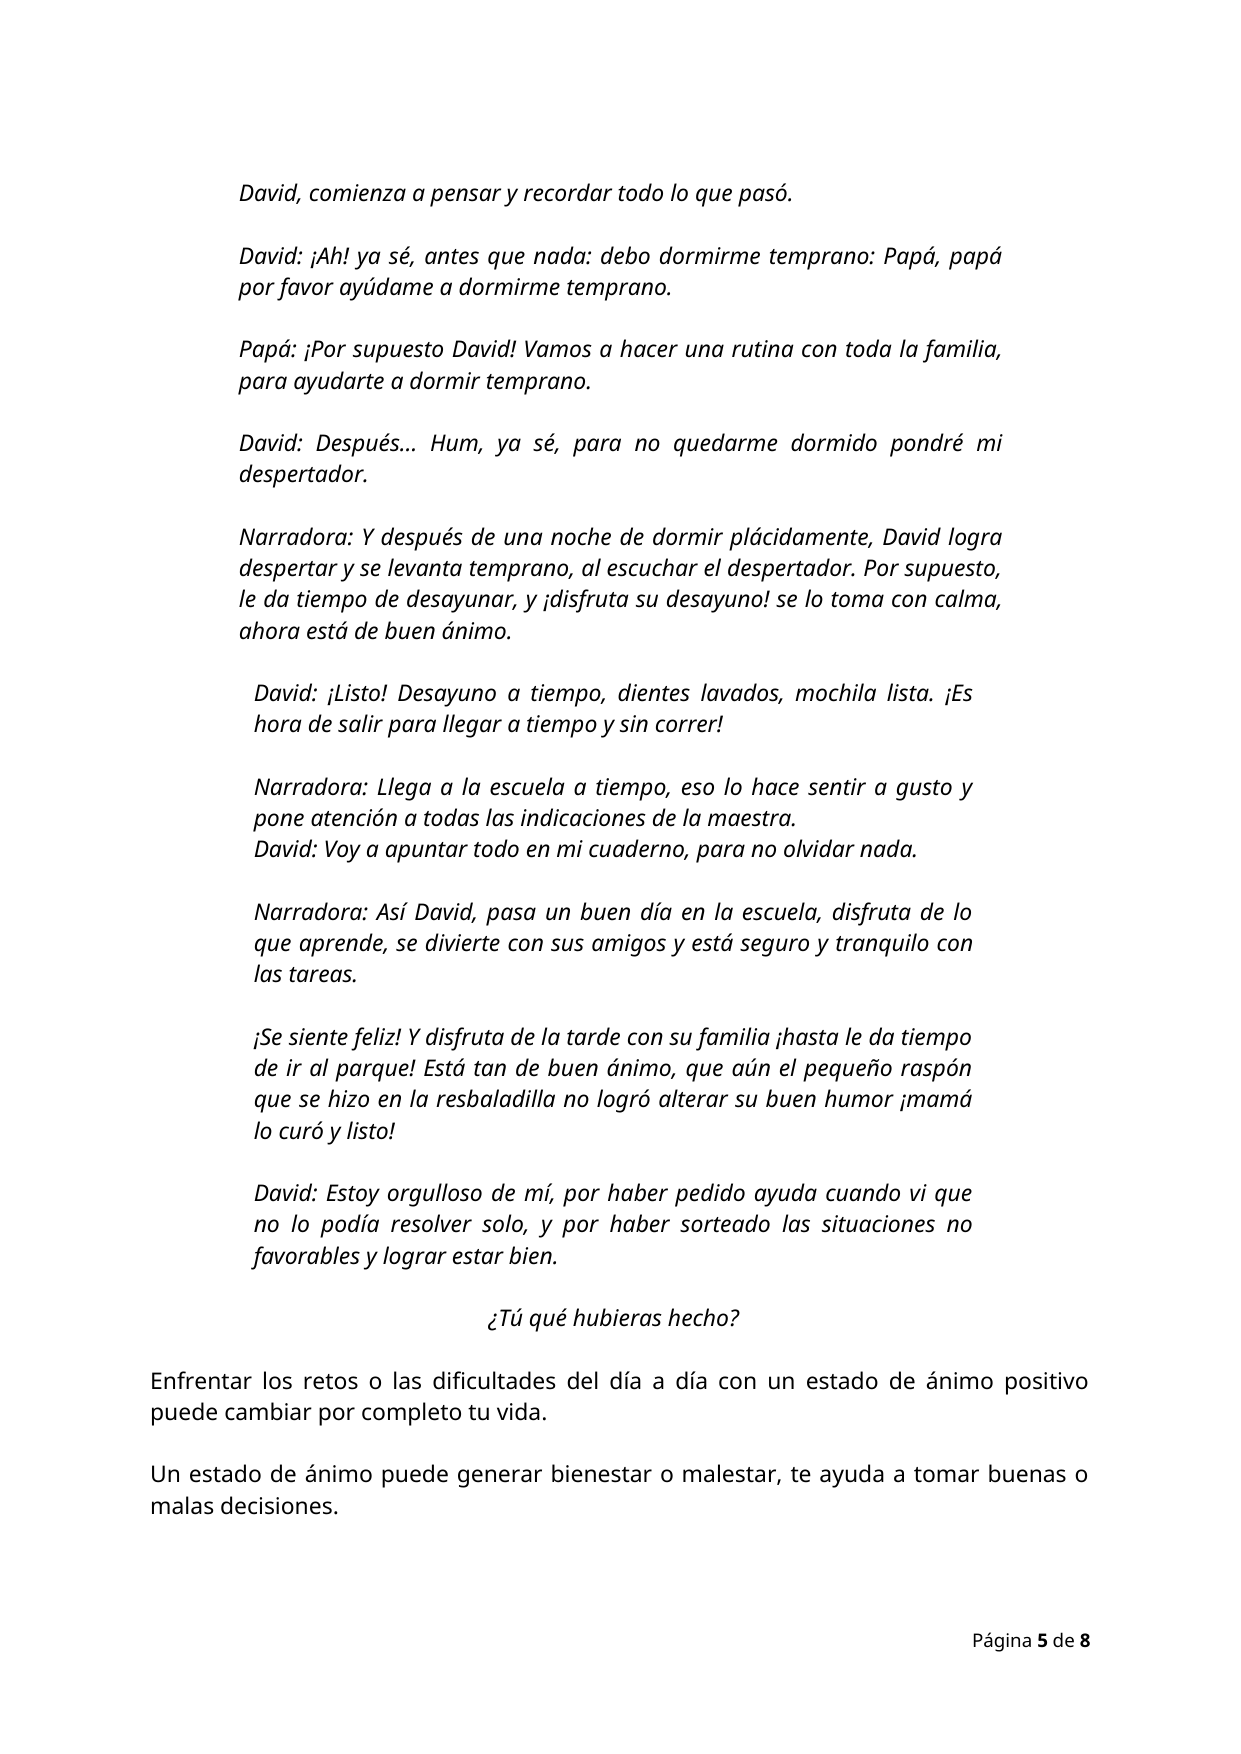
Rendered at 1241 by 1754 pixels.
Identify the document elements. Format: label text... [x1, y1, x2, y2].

text David: ¡Ah! ya sé, antes que nada: debo dormirme temprano: Papá, papá por favor ayúdame a dormirme temprano. [239, 239, 1006, 302]
text ¡Se siente feliz! Y disfruta de la tarde con su familia ¡hasta le da tiempo de ir al parque! Está tan de buen ánimo, que aún el pequeño raspón que se hizo en la resbaladilla no logró alterar su buen humor ¡mamá lo curó y listo! [253, 1021, 977, 1146]
text Narradora: Llega a la escuela a tiempo, eso lo hace sentir a gusto y pone atención a todas las indicaciones de la maestra. [253, 771, 977, 833]
text Narradora: Así David, pasa un buen día en la escuela, disfruta de lo que aprende, se divierte con sus amigos y está seguro y tranquilo con las tareas. [253, 896, 977, 989]
text ¿Tú qué hubieras hecho? [253, 1302, 977, 1333]
text Enfrentar los retos o las dificultades del día a día con un estado de ánimo positivo puede cambiar por completo tu vida. [150, 1364, 1090, 1427]
text Narradora: Y después de una noche de dormir plácidamente, David logra despertar y se levanta temprano, al escuchar el despertador. Por supuesto, le da tiempo de desayunar, y ¡disfruta su desayuno! se lo toma con calma, ahora está de buen ánimo. [239, 521, 1006, 646]
text David: Voy a apuntar todo en mi cuaderno, para no olvidar nada. [253, 833, 977, 864]
text David: Estoy orgulloso de mí, por haber pedido ayuda cuando vi que no lo podía resolver solo, y por haber sorteado las situaciones no favorables y lograr estar bien. [253, 1177, 977, 1271]
text Un estado de ánimo puede generar bienestar o malestar, te ayuda a tomar buenas o malas decisiones. [150, 1458, 1090, 1521]
text David: ¡Listo! Desayuno a tiempo, dientes lavados, mochila lista. ¡Es hora de salir para llegar a tiempo y sin correr! [253, 677, 977, 739]
text David: Después… Hum, ya sé, para no quedarme dormido pondré mi despertador. [239, 427, 1006, 489]
text David, comienza a pensar y recordar todo lo que pasó. [239, 177, 1006, 208]
text Papá: ¡Por supuesto David! Vamos a hacer una rutina con toda la familia, para ayudarte a dormir temprano. [239, 333, 1006, 396]
